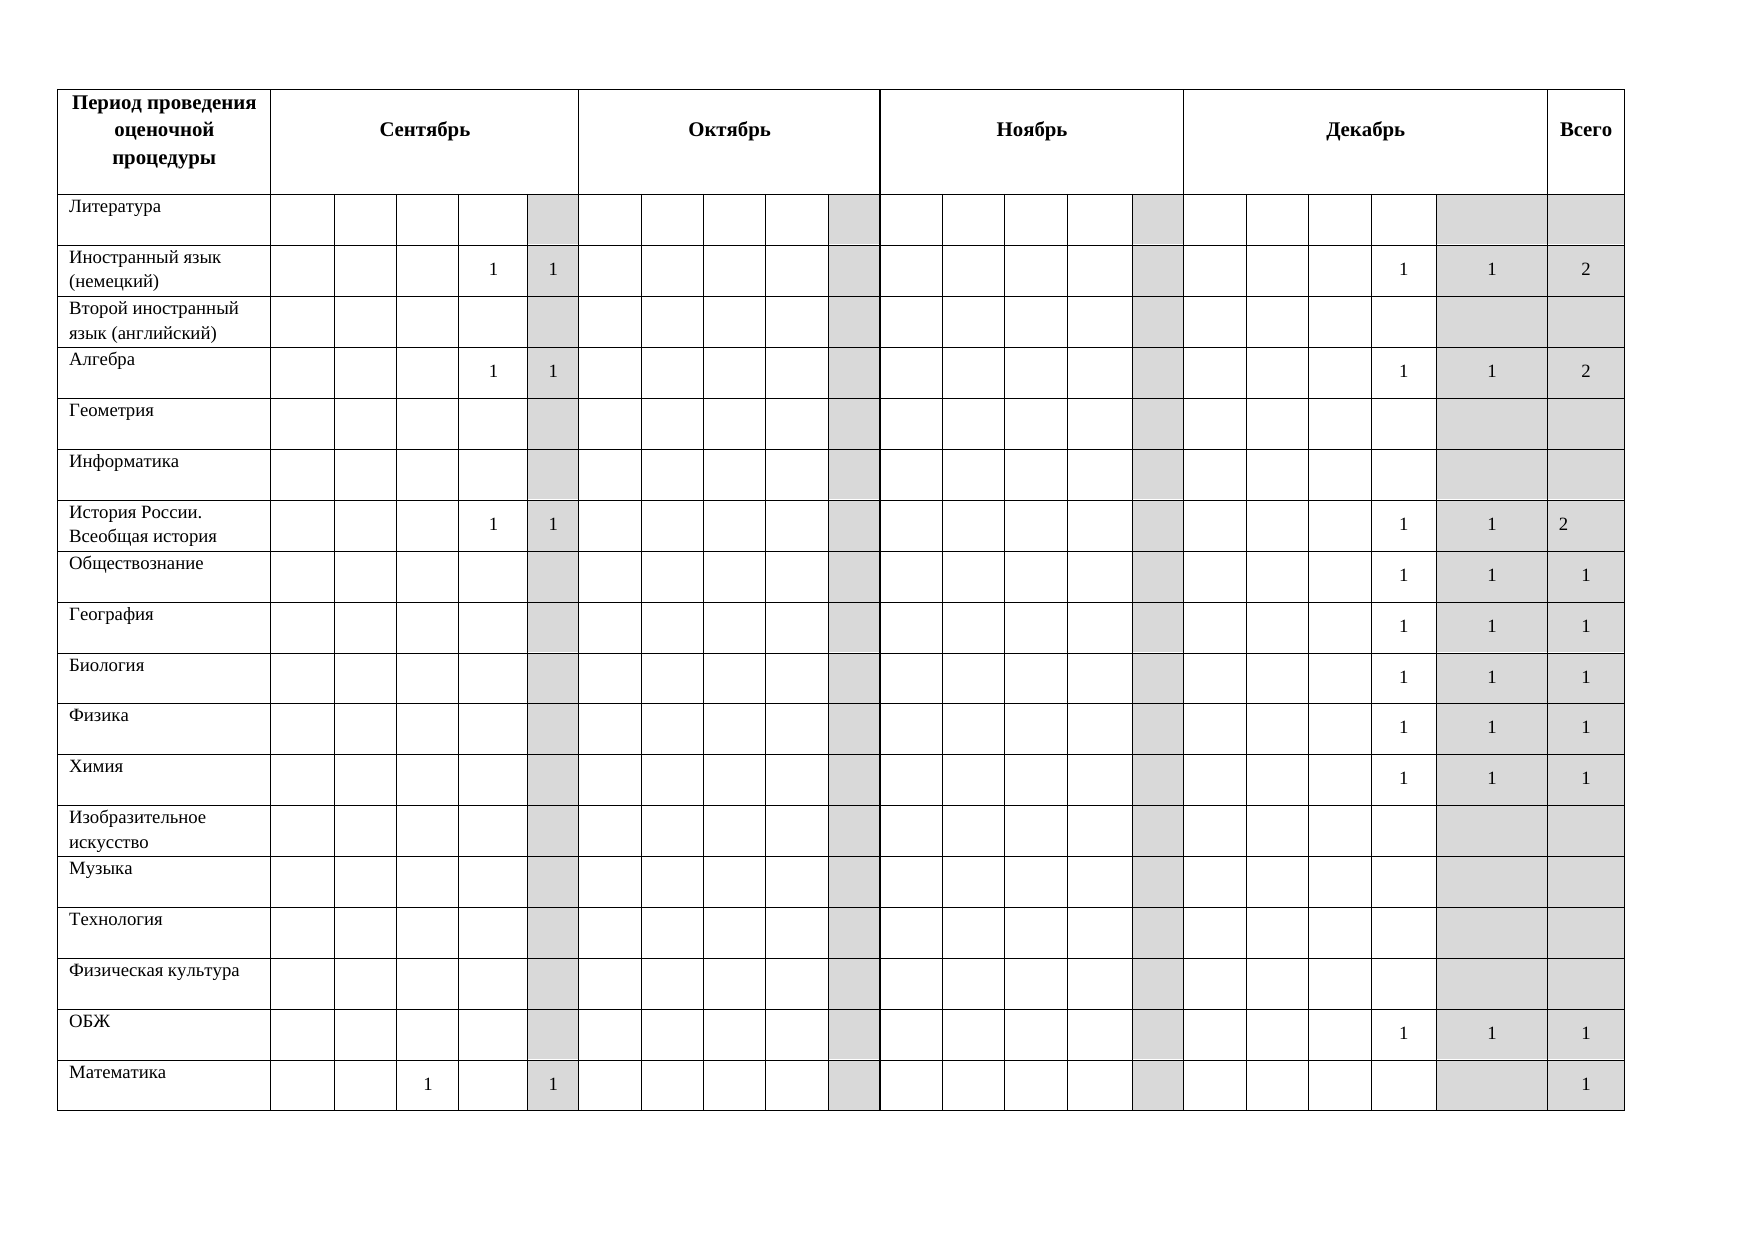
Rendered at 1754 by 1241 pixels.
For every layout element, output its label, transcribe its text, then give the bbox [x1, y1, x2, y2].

table_cell [335, 399, 396, 449]
table_cell [766, 959, 828, 1009]
table_cell Физическая культура [58, 959, 270, 1009]
table_cell Технология [58, 908, 270, 958]
table_cell [397, 755, 458, 805]
table_cell [1133, 1061, 1183, 1110]
table_cell [1184, 654, 1246, 703]
table_cell [1247, 552, 1308, 602]
table_cell [335, 552, 396, 602]
table_cell [1548, 450, 1624, 499]
table_cell [528, 195, 578, 244]
table_cell [1005, 654, 1067, 703]
table_cell [271, 806, 334, 856]
table_cell [1068, 959, 1132, 1009]
table_cell [704, 348, 765, 398]
table_cell [1309, 959, 1371, 1009]
table_cell [704, 297, 765, 347]
table_cell [528, 603, 578, 652]
table_cell [881, 297, 942, 347]
table_cell [1005, 1010, 1067, 1059]
table_cell [943, 501, 1004, 551]
table_cell [881, 552, 942, 602]
table_cell 1 [1548, 704, 1624, 754]
table_cell [1184, 755, 1246, 805]
table_cell [829, 246, 879, 296]
table_cell [579, 704, 641, 754]
table_cell [1184, 450, 1246, 499]
table_cell [943, 654, 1004, 703]
table_cell [704, 1010, 765, 1059]
table_cell [704, 399, 765, 449]
table_cell [1184, 1010, 1246, 1059]
table_cell [829, 1061, 879, 1110]
table_cell [271, 959, 334, 1009]
table_cell [1005, 1061, 1067, 1110]
table_cell 1 [1372, 501, 1436, 551]
table_cell [1548, 806, 1624, 856]
table_cell [642, 195, 703, 244]
table_cell Музыка [58, 857, 270, 907]
table_cell [829, 297, 879, 347]
table_cell [1548, 908, 1624, 958]
table_cell 1 [528, 246, 578, 296]
table_cell [1247, 297, 1308, 347]
table_cell [1437, 908, 1547, 958]
table_cell [704, 959, 765, 1009]
table_cell [528, 908, 578, 958]
table_cell [1184, 806, 1246, 856]
table_cell [459, 552, 527, 602]
table_cell [642, 654, 703, 703]
table_cell [579, 246, 641, 296]
table_cell [943, 857, 1004, 907]
table_cell [335, 348, 396, 398]
table_cell [459, 399, 527, 449]
table_cell [829, 704, 879, 754]
table_cell 1 [1437, 755, 1547, 805]
table_cell [766, 857, 828, 907]
table_cell Биология [58, 654, 270, 703]
table_cell [459, 603, 527, 652]
table_cell [579, 1010, 641, 1059]
table_cell [943, 959, 1004, 1009]
table_cell [459, 1061, 527, 1110]
table_cell [1247, 704, 1308, 754]
table_cell [881, 654, 942, 703]
table_cell [829, 195, 879, 244]
table_cell [1133, 857, 1183, 907]
table_cell 1 [1372, 704, 1436, 754]
table_cell [642, 552, 703, 602]
table_cell [459, 857, 527, 907]
table_cell [335, 603, 396, 652]
table_cell [397, 654, 458, 703]
table_cell [1309, 908, 1371, 958]
table_cell [1309, 704, 1371, 754]
table_cell [271, 348, 334, 398]
table_cell [1184, 552, 1246, 602]
table_cell [1309, 399, 1371, 449]
table_cell [397, 246, 458, 296]
table_cell [271, 704, 334, 754]
table_cell 1 [1372, 246, 1436, 296]
table_cell Математика [58, 1061, 270, 1110]
table_cell [943, 348, 1004, 398]
table_cell [397, 1010, 458, 1059]
table_cell [528, 857, 578, 907]
table_cell [943, 552, 1004, 602]
table_cell [579, 399, 641, 449]
table_cell [881, 908, 942, 958]
table_cell [397, 501, 458, 551]
table_cell [1184, 501, 1246, 551]
table_cell [1068, 1061, 1132, 1110]
table_cell [397, 552, 458, 602]
table_cell [881, 704, 942, 754]
table_cell 1 [397, 1061, 458, 1110]
table_cell [335, 704, 396, 754]
table_cell [704, 908, 765, 958]
table_cell [1309, 806, 1371, 856]
table_cell [642, 1010, 703, 1059]
table_cell [943, 603, 1004, 652]
table_cell [829, 806, 879, 856]
table_cell [1005, 755, 1067, 805]
table_cell Информатика [58, 450, 270, 499]
table_cell [1372, 297, 1436, 347]
table_cell [829, 857, 879, 907]
table_cell [1309, 603, 1371, 652]
table_cell 1 [1548, 755, 1624, 805]
table_cell [642, 959, 703, 1009]
table_cell [459, 195, 527, 244]
table_cell [1184, 1061, 1246, 1110]
table_cell [1005, 297, 1067, 347]
table_cell [271, 908, 334, 958]
table_cell [579, 1061, 641, 1110]
table_cell Изобразительное искусство [58, 806, 270, 856]
table_header Ноябрь [881, 90, 1183, 194]
table_cell [1309, 501, 1371, 551]
table_cell [704, 857, 765, 907]
table_cell [1068, 908, 1132, 958]
table_cell [579, 348, 641, 398]
table_header Декабрь [1184, 90, 1547, 194]
table_cell [1372, 195, 1436, 244]
table_cell 1 [1437, 501, 1547, 551]
table_cell [271, 450, 334, 499]
table_cell [642, 297, 703, 347]
table_cell [1068, 1010, 1132, 1059]
table_cell 1 [1437, 1010, 1547, 1059]
table_cell [704, 755, 765, 805]
table_cell [943, 450, 1004, 499]
table_cell [1184, 399, 1246, 449]
table_cell [1184, 246, 1246, 296]
table_cell [1068, 450, 1132, 499]
table_cell [829, 959, 879, 1009]
table_cell [1005, 450, 1067, 499]
table_cell [1133, 1010, 1183, 1059]
table_cell [1184, 959, 1246, 1009]
table_cell [1247, 348, 1308, 398]
table_cell Алгебра [58, 348, 270, 398]
table_cell [642, 806, 703, 856]
table_cell [1133, 603, 1183, 652]
table_cell [943, 246, 1004, 296]
table_cell [881, 501, 942, 551]
table_cell [943, 755, 1004, 805]
table_cell [579, 755, 641, 805]
table_cell [1247, 399, 1308, 449]
table_cell 2 [1548, 501, 1624, 551]
table_cell [881, 806, 942, 856]
table_cell [335, 195, 396, 244]
table_cell [397, 908, 458, 958]
table_cell [1133, 297, 1183, 347]
table_cell [1005, 603, 1067, 652]
table_cell [271, 1061, 334, 1110]
table_cell [335, 654, 396, 703]
table_cell [1068, 654, 1132, 703]
table_cell [1247, 246, 1308, 296]
table_cell [1309, 755, 1371, 805]
table_cell [1068, 806, 1132, 856]
table_cell [579, 959, 641, 1009]
table_cell [528, 450, 578, 499]
table_cell [943, 1010, 1004, 1059]
table_cell [642, 704, 703, 754]
table_cell [1005, 501, 1067, 551]
table_cell Обществознание [58, 552, 270, 602]
table_cell 1 [1372, 552, 1436, 602]
table_cell Второй иностранный язык (английский) [58, 297, 270, 347]
table_cell [1068, 501, 1132, 551]
table_cell [1372, 857, 1436, 907]
table_cell [1184, 857, 1246, 907]
table_cell [1005, 806, 1067, 856]
table_cell [642, 857, 703, 907]
table_cell Геометрия [58, 399, 270, 449]
table_cell [335, 246, 396, 296]
table_cell [1309, 1010, 1371, 1059]
table_cell 1 [1437, 704, 1547, 754]
table_cell 1 [528, 1061, 578, 1110]
table_cell [642, 348, 703, 398]
table_cell [335, 297, 396, 347]
table_cell [766, 654, 828, 703]
table_cell [579, 603, 641, 652]
table_cell [1133, 246, 1183, 296]
table_cell [1005, 704, 1067, 754]
table_cell [1068, 857, 1132, 907]
table_cell [766, 501, 828, 551]
table_cell [1437, 195, 1547, 244]
table_cell [1005, 348, 1067, 398]
table_cell [397, 857, 458, 907]
table_cell [528, 654, 578, 703]
table_cell [528, 959, 578, 1009]
table_cell [335, 857, 396, 907]
table_cell [459, 959, 527, 1009]
table_cell [642, 501, 703, 551]
table_cell 1 [459, 246, 527, 296]
table_cell [1133, 806, 1183, 856]
table_cell 1 [1372, 654, 1436, 703]
table_cell [1133, 399, 1183, 449]
table_cell [397, 348, 458, 398]
table_cell [943, 297, 1004, 347]
table_cell [1247, 654, 1308, 703]
table_cell [579, 654, 641, 703]
table_cell История России. Всеобщая история [58, 501, 270, 551]
table_cell [1247, 755, 1308, 805]
table_cell [1005, 857, 1067, 907]
table_cell [1133, 501, 1183, 551]
table_cell [1548, 195, 1624, 244]
table_cell [1437, 1061, 1547, 1110]
table_header Всего [1548, 90, 1624, 194]
table_cell [881, 1061, 942, 1110]
table_cell [829, 603, 879, 652]
table_cell [829, 1010, 879, 1059]
table_cell [1548, 399, 1624, 449]
table_cell [766, 246, 828, 296]
table_cell [1309, 450, 1371, 499]
table_cell [1184, 908, 1246, 958]
table_cell [829, 908, 879, 958]
table_cell [1437, 806, 1547, 856]
table_cell [579, 806, 641, 856]
table_cell [271, 603, 334, 652]
table_cell [881, 857, 942, 907]
table_cell [335, 1010, 396, 1059]
table_cell География [58, 603, 270, 652]
table_cell [704, 806, 765, 856]
table_cell Химия [58, 755, 270, 805]
table_cell [271, 857, 334, 907]
table_cell 1 [1548, 654, 1624, 703]
table_cell [642, 603, 703, 652]
table_cell [766, 1061, 828, 1110]
table_cell 1 [1548, 552, 1624, 602]
table_cell [1548, 959, 1624, 1009]
table_cell [766, 552, 828, 602]
table_cell Литература [58, 195, 270, 244]
table_cell [528, 1010, 578, 1059]
table_cell [459, 908, 527, 958]
table_cell [1548, 297, 1624, 347]
table_cell [704, 450, 765, 499]
table_cell [528, 399, 578, 449]
table_cell [1309, 195, 1371, 244]
table_cell [829, 348, 879, 398]
table_cell [1247, 1061, 1308, 1110]
table_cell 1 [1372, 755, 1436, 805]
table_cell [397, 603, 458, 652]
table_cell [1068, 552, 1132, 602]
table_cell [1247, 195, 1308, 244]
table_cell 1 [459, 348, 527, 398]
table_cell [528, 755, 578, 805]
table_cell [1068, 704, 1132, 754]
table_cell [881, 246, 942, 296]
table_cell [1133, 552, 1183, 602]
table_cell [271, 297, 334, 347]
table_cell [1133, 908, 1183, 958]
table_header Сентябрь [271, 90, 578, 194]
table_cell [1309, 654, 1371, 703]
table_cell [1437, 297, 1547, 347]
table_cell [1005, 195, 1067, 244]
table_cell [397, 959, 458, 1009]
table_cell [766, 908, 828, 958]
table_cell [335, 806, 396, 856]
table_cell [1437, 857, 1547, 907]
table_cell [1005, 399, 1067, 449]
table_cell [943, 195, 1004, 244]
table_cell [1068, 603, 1132, 652]
table_cell [1184, 195, 1246, 244]
table_cell Физика [58, 704, 270, 754]
table_cell [1005, 246, 1067, 296]
table_cell [1133, 195, 1183, 244]
table_header Период проведения оценочной процедуры [58, 90, 270, 194]
table_cell [704, 1061, 765, 1110]
table_cell [1133, 755, 1183, 805]
table_cell [1548, 857, 1624, 907]
table_cell [1247, 959, 1308, 1009]
table_cell [397, 450, 458, 499]
table_cell [943, 908, 1004, 958]
table_cell [881, 1010, 942, 1059]
table_cell [579, 195, 641, 244]
table_cell [459, 704, 527, 754]
table_cell [829, 450, 879, 499]
table_cell [1068, 399, 1132, 449]
table_cell [881, 195, 942, 244]
table_cell [397, 806, 458, 856]
table_cell [335, 450, 396, 499]
table_cell [1184, 704, 1246, 754]
table_cell [397, 297, 458, 347]
table_cell [579, 552, 641, 602]
table_cell [704, 654, 765, 703]
table_cell [271, 195, 334, 244]
table_cell [766, 450, 828, 499]
table_cell [1372, 908, 1436, 958]
table_cell [1247, 450, 1308, 499]
table_cell [1184, 603, 1246, 652]
table_cell [579, 297, 641, 347]
table_cell [1309, 348, 1371, 398]
table_cell [1005, 552, 1067, 602]
table_cell 1 [1437, 348, 1547, 398]
table_cell [943, 1061, 1004, 1110]
table_cell [829, 654, 879, 703]
table_cell [704, 246, 765, 296]
table_cell [1133, 450, 1183, 499]
table_cell [397, 195, 458, 244]
table_cell [704, 501, 765, 551]
table_cell [704, 195, 765, 244]
table_cell [459, 1010, 527, 1059]
table_cell [1247, 1010, 1308, 1059]
table_cell [579, 908, 641, 958]
table_cell [1068, 755, 1132, 805]
table_cell [642, 1061, 703, 1110]
table_cell [766, 1010, 828, 1059]
table_cell [271, 1010, 334, 1059]
table_cell [1247, 908, 1308, 958]
table_cell [1068, 246, 1132, 296]
table_cell [766, 297, 828, 347]
table_cell [528, 552, 578, 602]
table_cell [1133, 654, 1183, 703]
table_cell [642, 450, 703, 499]
table_cell [1309, 297, 1371, 347]
table_cell 2 [1548, 348, 1624, 398]
table_cell [1184, 297, 1246, 347]
table_cell [271, 552, 334, 602]
table_cell [943, 704, 1004, 754]
table_cell [766, 399, 828, 449]
table_cell [271, 755, 334, 805]
table_cell [335, 1061, 396, 1110]
table_cell [1247, 806, 1308, 856]
table_cell [459, 806, 527, 856]
table_cell [766, 348, 828, 398]
table_cell [766, 755, 828, 805]
table_cell [459, 450, 527, 499]
table_cell [1068, 195, 1132, 244]
table_cell 1 [459, 501, 527, 551]
table_cell [1437, 450, 1547, 499]
table_cell [1309, 1061, 1371, 1110]
table_cell [1247, 603, 1308, 652]
table_cell [642, 755, 703, 805]
table_cell 2 [1548, 246, 1624, 296]
table_cell [829, 399, 879, 449]
table_cell [881, 450, 942, 499]
table_cell [766, 603, 828, 652]
table_cell [528, 704, 578, 754]
table_cell [829, 755, 879, 805]
table_cell [528, 297, 578, 347]
table_cell 1 [1437, 603, 1547, 652]
table_header Октябрь [579, 90, 879, 194]
table_cell ОБЖ [58, 1010, 270, 1059]
table_cell 1 [1548, 1010, 1624, 1059]
table_cell [335, 959, 396, 1009]
table_cell [943, 806, 1004, 856]
table_cell [1133, 348, 1183, 398]
table_cell [579, 857, 641, 907]
table_cell [1247, 857, 1308, 907]
table_cell [1372, 1061, 1436, 1110]
table_cell [335, 501, 396, 551]
table_cell [1068, 348, 1132, 398]
table_cell 1 [1548, 603, 1624, 652]
table_cell [459, 755, 527, 805]
table_cell [335, 755, 396, 805]
table_cell [704, 704, 765, 754]
table_cell [528, 806, 578, 856]
table_cell [459, 654, 527, 703]
table_cell [1309, 857, 1371, 907]
table_cell [704, 603, 765, 652]
table_cell [829, 552, 879, 602]
table_cell [1372, 450, 1436, 499]
table_cell [829, 501, 879, 551]
table_cell [1247, 501, 1308, 551]
table_cell 1 [1372, 348, 1436, 398]
table_cell [766, 806, 828, 856]
table_cell [271, 654, 334, 703]
table_cell [943, 399, 1004, 449]
table_cell [271, 246, 334, 296]
table_cell [579, 501, 641, 551]
table_cell [1372, 959, 1436, 1009]
table_cell 1 [528, 501, 578, 551]
table_cell [1184, 348, 1246, 398]
table_cell [1309, 246, 1371, 296]
table_cell [1309, 552, 1371, 602]
table_cell [881, 399, 942, 449]
table_cell [881, 755, 942, 805]
table_cell [881, 348, 942, 398]
table_cell [1437, 399, 1547, 449]
table_cell Иностранный язык (немецкий) [58, 246, 270, 296]
table_cell 1 [1437, 654, 1547, 703]
table_cell [397, 399, 458, 449]
table_cell [397, 704, 458, 754]
table_cell 1 [1372, 1010, 1436, 1059]
table_cell [1005, 908, 1067, 958]
table_cell 1 [1437, 246, 1547, 296]
table_cell 1 [1372, 603, 1436, 652]
table_cell 1 [1548, 1061, 1624, 1110]
table_cell [1133, 704, 1183, 754]
table_cell [766, 195, 828, 244]
table_cell [1005, 959, 1067, 1009]
table_cell [642, 908, 703, 958]
table_cell [271, 501, 334, 551]
table_cell [642, 246, 703, 296]
table_cell [881, 603, 942, 652]
table_cell [766, 704, 828, 754]
table_cell [271, 399, 334, 449]
table_cell [881, 959, 942, 1009]
table_cell [1437, 959, 1547, 1009]
table_cell [459, 297, 527, 347]
table_cell [335, 908, 396, 958]
table_cell [1372, 806, 1436, 856]
table_cell [704, 552, 765, 602]
table_cell [1372, 399, 1436, 449]
table_cell [1068, 297, 1132, 347]
table_cell 1 [528, 348, 578, 398]
table_cell [579, 450, 641, 499]
table_cell 1 [1437, 552, 1547, 602]
table_cell [642, 399, 703, 449]
table_cell [1133, 959, 1183, 1009]
